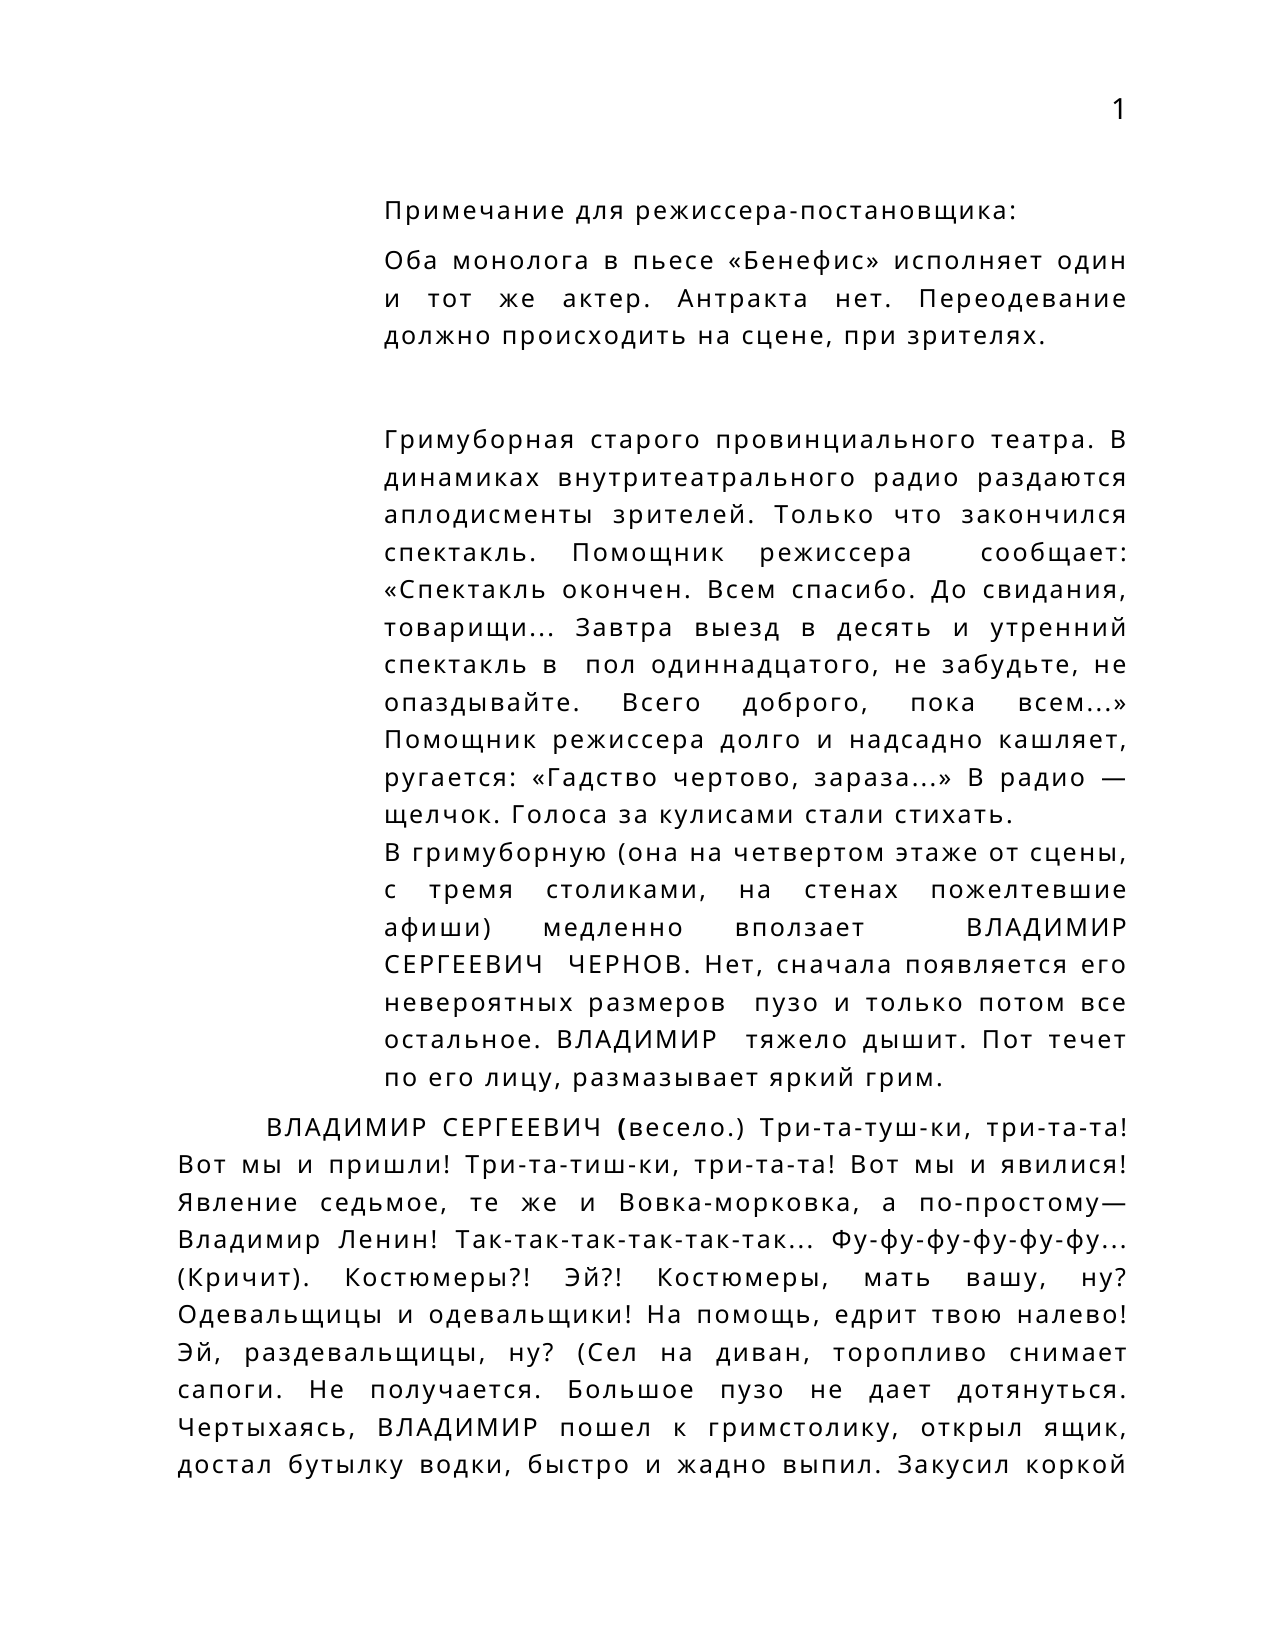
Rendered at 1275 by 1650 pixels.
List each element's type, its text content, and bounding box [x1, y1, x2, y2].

text Гримуборная старого провинциального театра. В динамиках внутритеатрального радио раздаются аплодисменты зрителей. Только что закончился спектакль. Помощник режиссера сообщает: «Спектакль окончен. Всем спасибо. До свидания, товарищи... Завтра выезд в десять и утренний спектакль в пол одиннадцатого, не забудьте, не опаздывайте. Всего доброго, пока всем...» Помощник режиссера долго и надсадно кашляет, ругается: «Гадство чертово, зараза...» В радио — щелчок. Голоса за кулисами стали стихать. [384, 419, 1127, 831]
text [177, 1106, 1127, 1481]
text В гримуборную (она на четвертом этаже от сцены, с тремя столиками, на стенах пожелтевшие афиши) медленно вползает ВЛАДИМИР СЕРГЕЕВИЧ ЧЕРНОВ. Нет, сначала появляется его невероятных размеров пузо и только потом все остальное. ВЛАДИМИР тяжело дышит. Пот течет по его лицу, размазывает яркий грим. [384, 831, 1127, 1094]
text Оба монолога в пьесе «Бенефис» исполняет один и тот же актер. Антракта нет. Переодевание должно происходить на сцене, при зрителях. [384, 240, 1127, 352]
text Примечание для режиссера-постановщика: [384, 190, 1127, 227]
